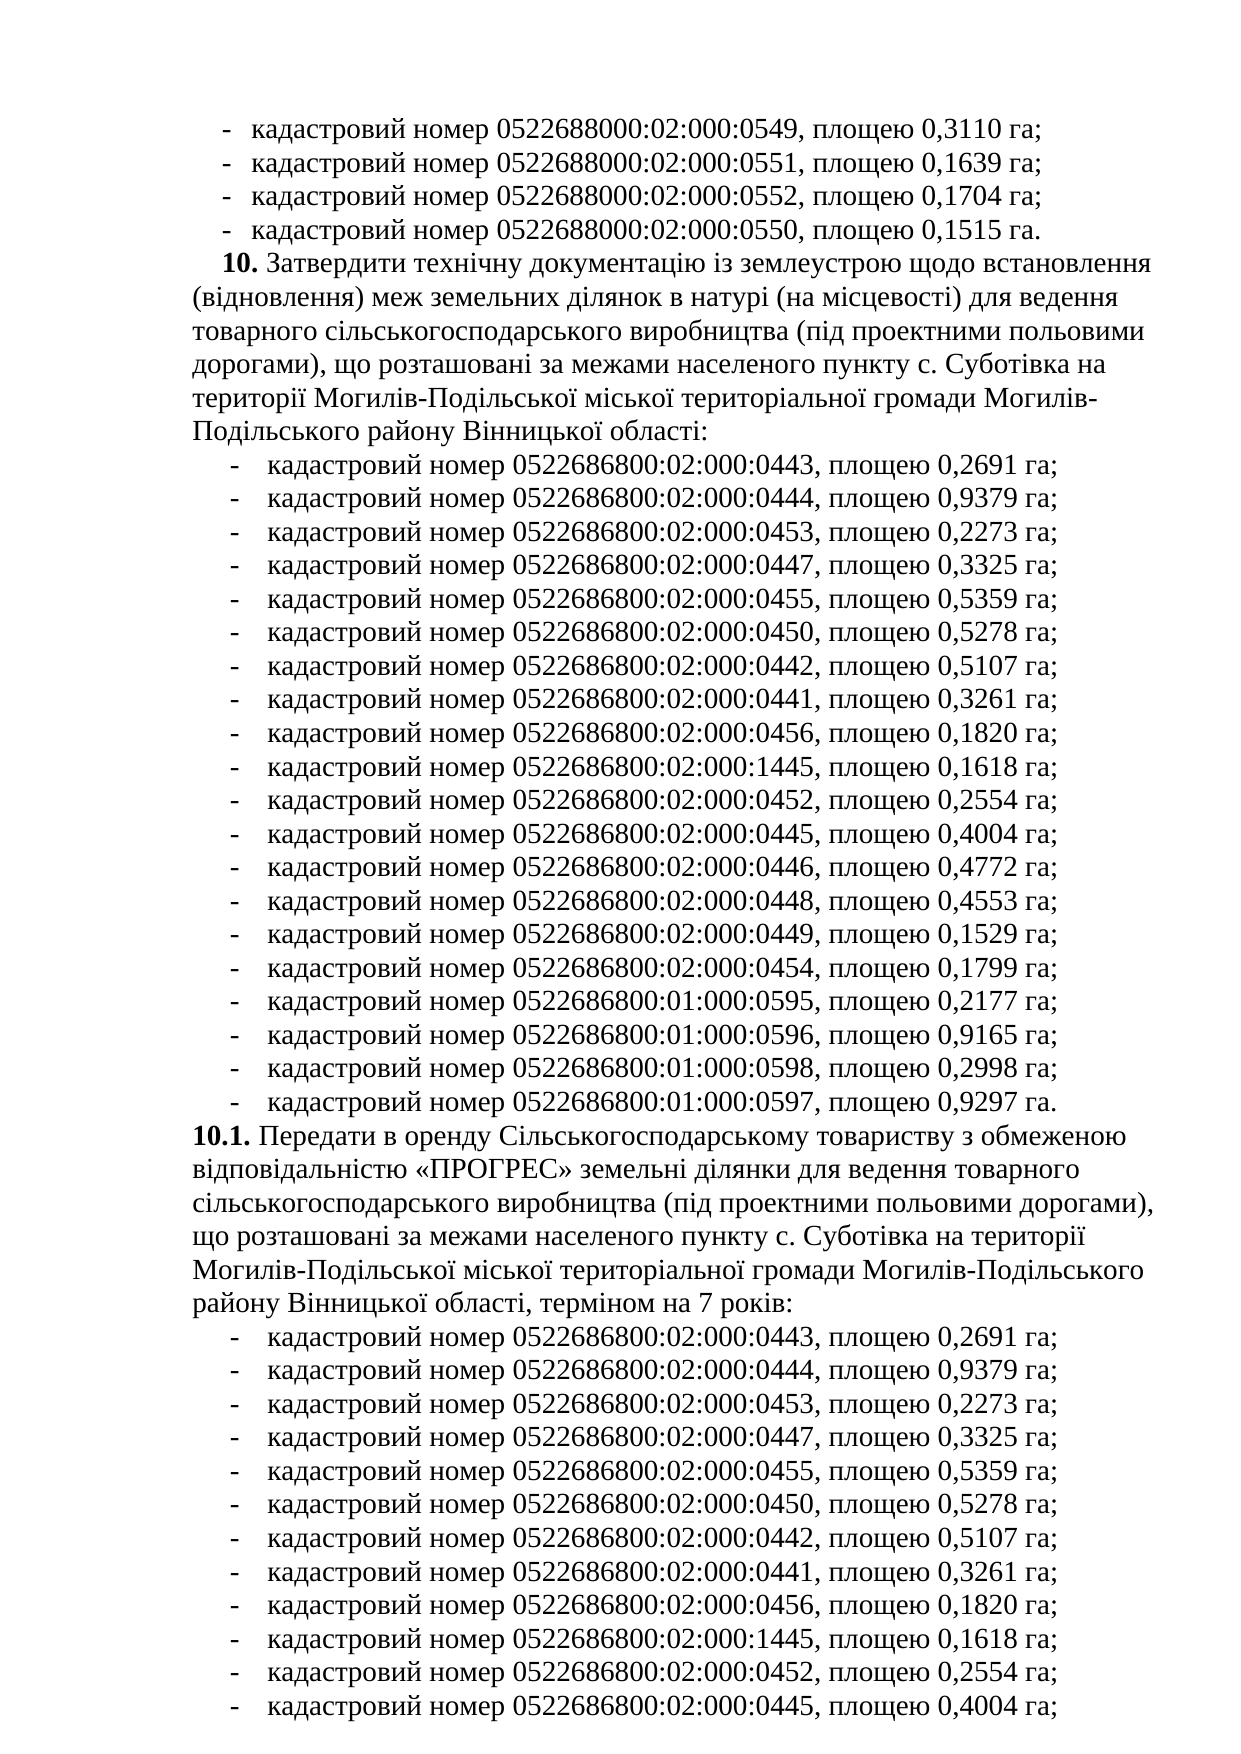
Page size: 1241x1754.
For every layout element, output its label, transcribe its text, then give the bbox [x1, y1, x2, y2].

list кадастровий номер 0522686800:02:000:0450, площею 0,5278 га; [229, 1487, 1196, 1520]
list кадастровий номер 0522686800:02:000:0448, площею 0,4553 га; [229, 883, 1196, 916]
list кадастровий номер 0522686800:01:000:0596, площею 0,9165 га; [229, 1017, 1196, 1051]
list кадастровий номер 0522686800:02:000:0455, площею 0,5359 га; [229, 581, 1196, 614]
list Затвердити технічну документацію із землеустрою щодо встановлення (відновлення) меж земельних ділянок в натурі (на місцевості) для ведення товарного сільськогосподарського виробництва (під проектними польовими дорогами), що розташовані за межами населеного пункту с. Суботівка на території Могилів-Подільської міської територіальної громади Могилів-Подільського району Вінницької області: [192, 246, 1196, 447]
list кадастровий номер 0522686800:02:000:0442, площею 0,5107 га; [229, 1520, 1196, 1554]
list кадастровий номер 0522686800:02:000:0447, площею 0,3325 га; [229, 1419, 1196, 1453]
list кадастровий номер 0522686800:01:000:0595, площею 0,2177 га; [229, 983, 1196, 1017]
list кадастровий номер 0522686800:02:000:0456, площею 0,1820 га; [229, 715, 1196, 749]
list кадастровий номер 0522688000:02:000:0550, площею 0,1515 га. [222, 212, 1196, 246]
list кадастровий номер 0522686800:02:000:0445, площею 0,4004 га; [229, 816, 1196, 849]
list кадастровий номер 0522686800:02:000:0445, площею 0,4004 га; [229, 1688, 1196, 1721]
list кадастровий номер 0522686800:02:000:0444, площею 0,9379 га; [229, 1352, 1196, 1386]
list кадастровий номер 0522686800:02:000:0447, площею 0,3325 га; [229, 547, 1196, 581]
list кадастровий номер 0522686800:02:000:0446, площею 0,4772 га; [229, 849, 1196, 883]
list кадастровий номер 0522686800:02:000:0450, площею 0,5278 га; [229, 614, 1196, 648]
list кадастровий номер 0522686800:02:000:0449, площею 0,1529 га; [229, 916, 1196, 950]
list кадастровий номер 0522688000:02:000:0549, площею 0,3110 га; [222, 111, 1196, 145]
list кадастровий номер 0522686800:02:000:1445, площею 0,1618 га; [229, 749, 1196, 782]
list кадастровий номер 0522686800:02:000:0456, площею 0,1820 га; [229, 1587, 1196, 1621]
list кадастровий номер 0522686800:02:000:0444, площею 0,9379 га; [229, 480, 1196, 514]
list кадастровий номер 0522686800:02:000:0453, площею 0,2273 га; [229, 1386, 1196, 1419]
list кадастровий номер 0522686800:02:000:0452, площею 0,2554 га; [229, 1654, 1196, 1688]
list кадастровий номер 0522686800:02:000:0443, площею 0,2691 га; [229, 1319, 1196, 1352]
list кадастровий номер 0522686800:02:000:0443, площею 0,2691 га; [229, 447, 1196, 480]
list кадастровий номер 0522686800:02:000:1445, площею 0,1618 га; [229, 1621, 1196, 1654]
list кадастровий номер 0522686800:02:000:0452, площею 0,2554 га; [229, 782, 1196, 816]
list кадастровий номер 0522688000:02:000:0552, площею 0,1704 га; [222, 178, 1196, 212]
list кадастровий номер 0522686800:02:000:0454, площею 0,1799 га; [229, 950, 1196, 983]
list кадастровий номер 0522688000:02:000:0551, площею 0,1639 га; [222, 145, 1196, 178]
list кадастровий номер 0522686800:02:000:0442, площею 0,5107 га; [229, 648, 1196, 682]
list кадастровий номер 0522686800:02:000:0453, площею 0,2273 га; [229, 514, 1196, 547]
list кадастровий номер 0522686800:01:000:0598, площею 0,2998 га; [229, 1051, 1196, 1084]
list кадастровий номер 0522686800:01:000:0597, площею 0,9297 га. [229, 1084, 1196, 1118]
list кадастровий номер 0522686800:02:000:0441, площею 0,3261 га; [229, 682, 1196, 715]
list Передати в оренду Сільськогосподарському товариству з обмеженою відповідальністю «ПРОГРЕС» земельні ділянки для ведення товарного сільськогосподарського виробництва (під проектними польовими дорогами), що розташовані за межами населеного пункту с. Суботівка на території Могилів-Подільської міської територіальної громади Могилів-Подільського району Вінницької області, терміном на 7 років: [192, 1118, 1196, 1319]
list кадастровий номер 0522686800:02:000:0441, площею 0,3261 га; [229, 1554, 1196, 1587]
list кадастровий номер 0522686800:02:000:0455, площею 0,5359 га; [229, 1453, 1196, 1487]
